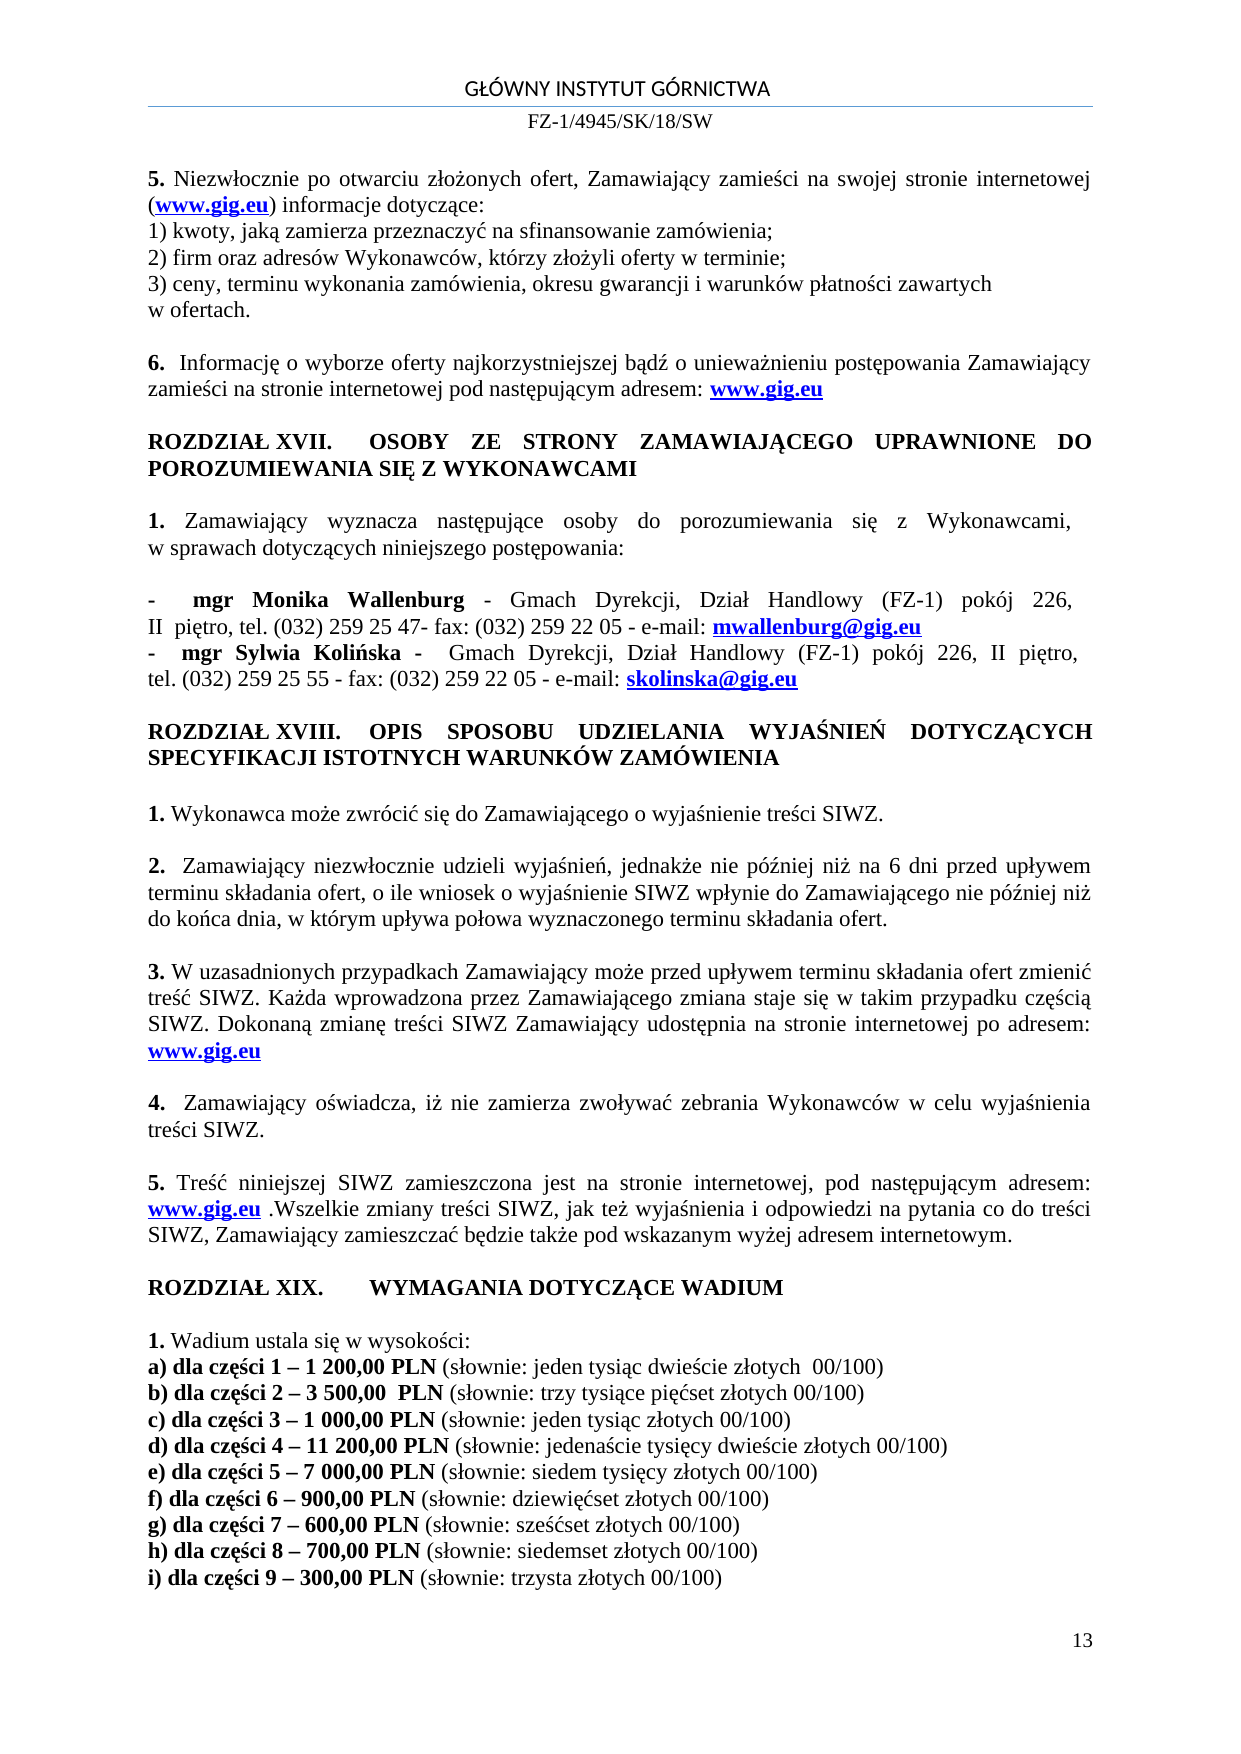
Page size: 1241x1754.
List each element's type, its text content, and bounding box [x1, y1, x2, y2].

text ROZDZIAŁ XIX. WYMAGANIA DOTYCZĄCE WADIUM [148, 1274, 1093, 1300]
text 5. Treść niniejszej SIWZ zamieszczona jest na stronie internetowej, pod następującym adresem: www.gig.eu .Wszelkie zmiany treści SIWZ, jak też wyjaśnienia i odpowiedzi na pytania co do treści SIWZ, Zamawiający zamieszczać będzie także pod wskazanym wyżej adresem internetowym. [148, 1168, 1093, 1248]
text a) dla części 1 – 1 200,00 PLN (słownie: jeden tysiąc dwieście złotych 00/100) [148, 1353, 1093, 1379]
text 3. W uzasadnionych przypadkach Zamawiający może przed upływem terminu składania ofert zmienić treść SIWZ. Każda wprowadzona przez Zamawiającego zmiana staje się w takim przypadku częścią SIWZ. Dokonaną zmianę treści SIWZ Zamawiający udostępnia na stronie internetowej po adresem: www.gig.eu [148, 958, 1093, 1063]
text 4. Zamawiający oświadcza, iż nie zamierza zwoływać zebrania Wykonawców w celu wyjaśnienia treści SIWZ. [148, 1089, 1093, 1142]
text 1) kwoty, jaką zamierza przeznaczyć na sfinansowanie zamówienia; [148, 217, 1093, 244]
text 1. Zamawiający wyznacza następujące osoby do porozumiewania się z Wykonawcami, w sprawach dotyczących niniejszego postępowania: [148, 507, 1093, 560]
text 2. Zamawiający niezwłocznie udzieli wyjaśnień, jednakże nie później niż na 6 dni przed upływem terminu składania ofert, o ile wniosek o wyjaśnienie SIWZ wpłynie do Zamawiającego nie później niż do końca dnia, w którym upływa połowa wyznaczonego terminu składania ofert. [148, 852, 1093, 931]
text 1. Wadium ustala się w wysokości: [148, 1327, 1093, 1353]
text 6. Informację o wyborze oferty najkorzystniejszej bądź o unieważnieniu postępowania Zamawiający zamieści na stronie internetowej pod następującym adresem: www.gig.eu [148, 349, 1093, 402]
text 5. Niezwłocznie po otwarciu złożonych ofert, Zamawiający zamieści na swojej stronie internetowej (www.gig.eu) informacje dotyczące: [148, 165, 1093, 217]
text ROZDZIAŁ XVII. OSOBY ZE STRONY ZAMAWIAJĄCEGO UPRAWNIONE DO POROZUMIEWANIA SIĘ Z WYKONAWCAMI [148, 428, 1093, 481]
text - mgr Sylwia Kolińska - Gmach Dyrekcji, Dział Handlowy (FZ-1) pokój 226, II piętro, tel. (032) 259 25 55 - fax: (032) 259 22 05 - e-mail: skolinska@gig.eu [148, 639, 1093, 692]
text 1. Wykonawca może zwrócić się do Zamawiającego o wyjaśnienie treści SIWZ. [148, 799, 1093, 826]
text ROZDZIAŁ XVIII. OPIS SPOSOBU UDZIELANIA WYJAŚNIEŃ DOTYCZĄCYCH SPECYFIKACJI ISTOTNYCH WARUNKÓW ZAMÓWIENIA [148, 718, 1093, 771]
text b) dla części 2 – 3 500,00 PLN (słownie: trzy tysiące pięćset złotych 00/100) [148, 1379, 1093, 1406]
text 3) ceny, terminu wykonania zamówienia, okresu gwarancji i warunków płatności zawartych w ofertach. [148, 270, 1093, 323]
text c) dla części 3 – 1 000,00 PLN (słownie: jeden tysiąc złotych 00/100) [148, 1406, 1093, 1432]
text g) dla części 7 – 600,00 PLN (słownie: sześćset złotych 00/100) [148, 1511, 1093, 1537]
text h) dla części 8 – 700,00 PLN (słownie: siedemset złotych 00/100) [148, 1537, 1093, 1564]
text 2) firm oraz adresów Wykonawców, którzy złożyli oferty w terminie; [148, 244, 1093, 270]
text d) dla części 4 – 11 200,00 PLN (słownie: jedenaście tysięcy dwieście złotych 00/100) [148, 1432, 1093, 1458]
text f) dla części 6 – 900,00 PLN (słownie: dziewięćset złotych 00/100) [148, 1485, 1093, 1511]
text - mgr Monika Wallenburg - Gmach Dyrekcji, Dział Handlowy (FZ-1) pokój 226, II piętro, tel. (032) 259 25 47- fax: (032) 259 22 05 - e-mail: mwallenburg@gig.eu [148, 586, 1093, 639]
text i) dla części 9 – 300,00 PLN (słownie: trzysta złotych 00/100) [148, 1564, 1093, 1590]
text e) dla części 5 – 7 000,00 PLN (słownie: siedem tysięcy złotych 00/100) [148, 1458, 1093, 1485]
